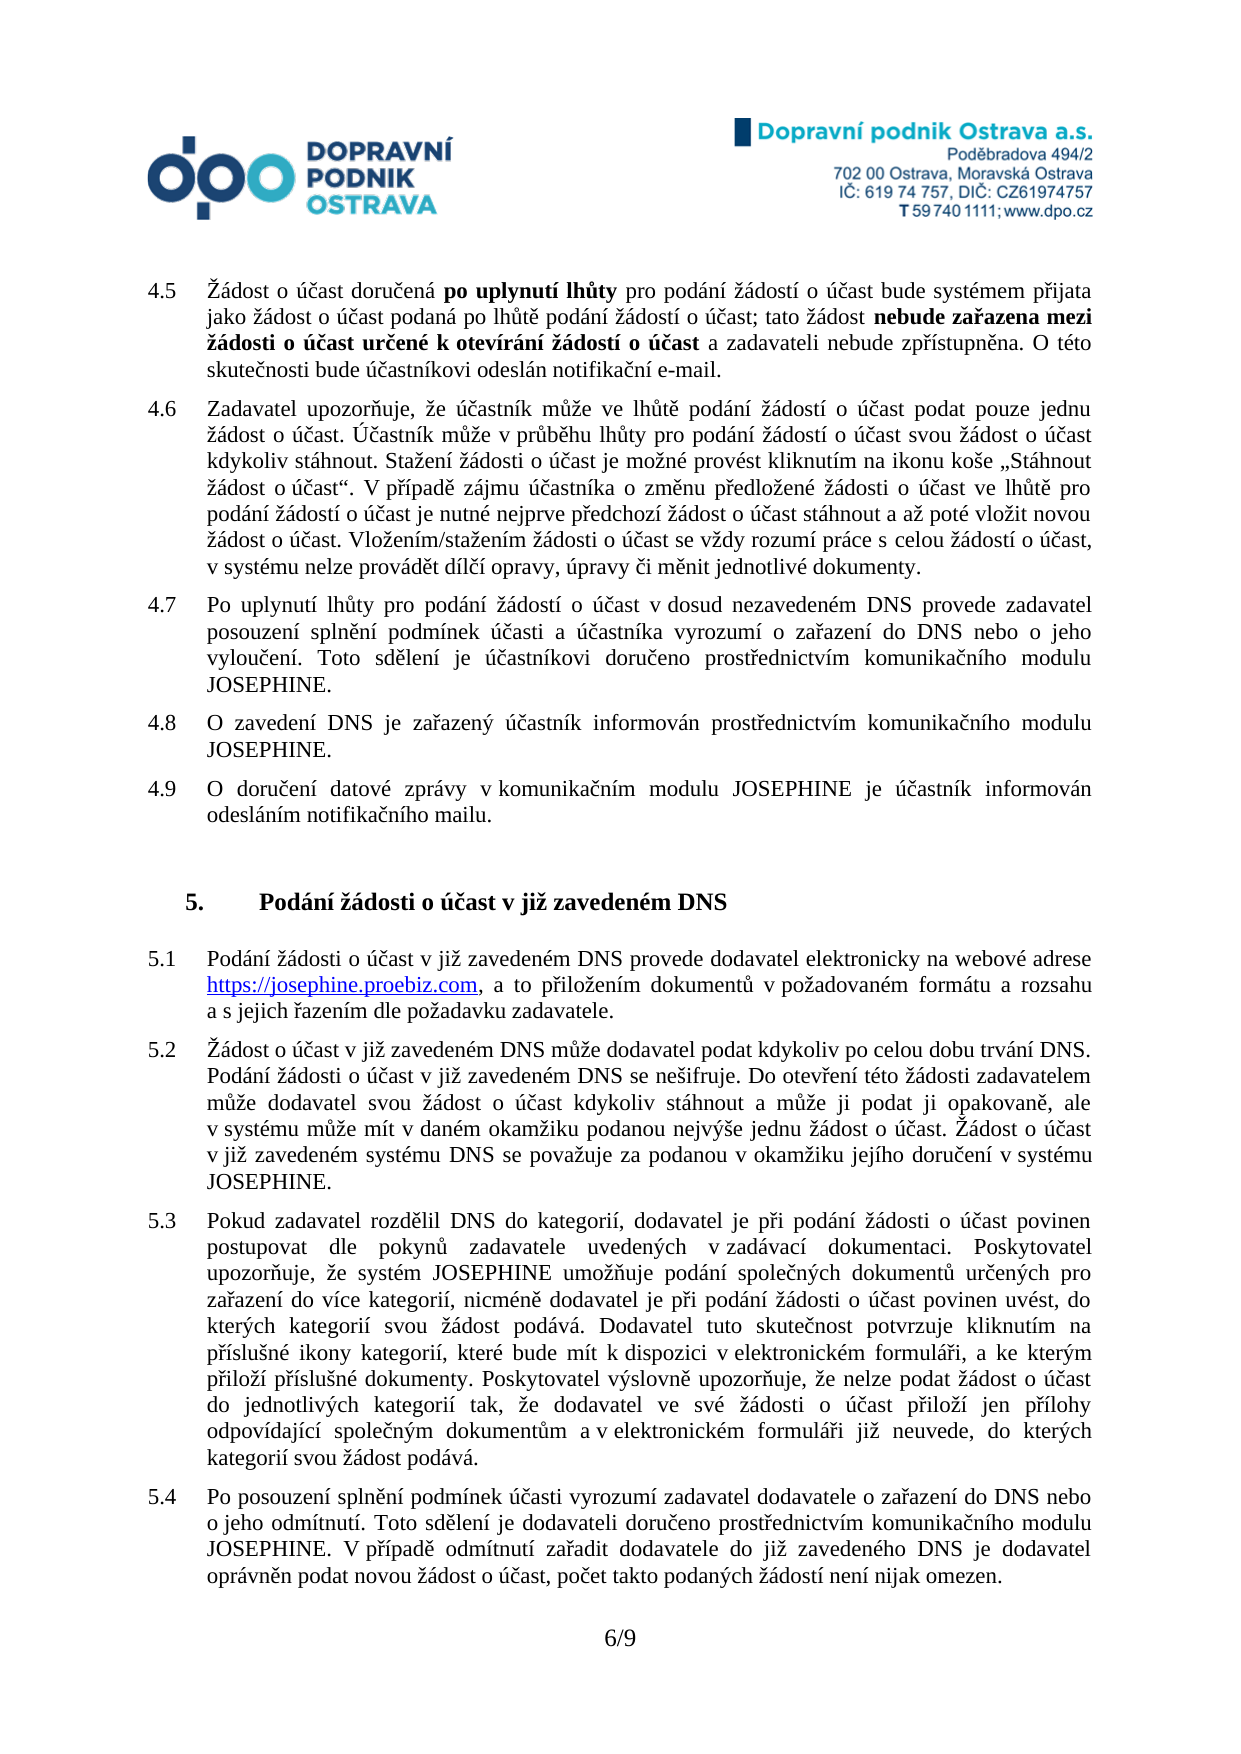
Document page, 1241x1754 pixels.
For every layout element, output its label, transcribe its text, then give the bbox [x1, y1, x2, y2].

text 5.2 Žádost o účast v již zavedeném DNS může dodavatel podat kdykoliv po celou dobu trvání DNS. Podání žádosti o účast v již zavedeném DNS se nešifruje. Do otevření této žádosti zadavatelem může dodavatel svou žádost o účast kdykoliv stáhnout a může ji podat ji opakovaně, ale v systému může mít v daném okamžiku podanou nejvýše jednu žádost o účast. Žádost o účast v již zavedeném systému DNS se považuje za podanou v okamžiku jejího doručení v systému JOSEPHINE. [148, 1036, 1093, 1194]
picture [147, 136, 454, 220]
text 4.9 O doručení datové zprávy v komunikačním modulu JOSEPHINE je účastník informován odesláním notifikačního mailu. [148, 775, 1093, 827]
text 4.5 Žádost o účast doručená po uplynutí lhůty pro podání žádostí o účast bude systémem přijata jako žádost o účast podaná po lhůtě podání žádostí o účast; tato žádost nebude zařazena mezi žádosti o účast určené k otevírání žádostí o účast a zadavateli nebude zpřístupněna. O této skutečnosti bude účastníkovi odeslán notifikační e-mail. [148, 277, 1093, 382]
picture [734, 118, 1093, 220]
text 5.4 Po posouzení splnění podmínek účasti vyrozumí zadavatel dodavatele o zařazení do DNS nebo o jeho odmítnutí. Toto sdělení je dodavateli doručeno prostřednictvím komunikačního modulu JOSEPHINE. V případě odmítnutí zařadit dodavatele do již zavedeného DNS je dodavatel oprávněn podat novou žádost o účast, počet takto podaných žádostí není nijak omezen. [148, 1483, 1093, 1588]
text 4.6 Zadavatel upozorňuje, že účastník může ve lhůtě podání žádostí o účast podat pouze jednu žádost o účast. Účastník může v průběhu lhůty pro podání žádostí o účast svou žádost o účast kdykoliv stáhnout. Stažení žádosti o účast je možné provést kliknutím na ikonu koše „Stáhnout žádost o účast“. V případě zájmu účastníka o změnu předložené žádosti o účast ve lhůtě pro podání žádostí o účast je nutné nejprve předchozí žádost o účast stáhnout a až poté vložit novou žádost o účast. Vložením/stažením žádosti o účast se vždy rozumí práce s celou žádostí o účast, v systému nelze provádět dílčí opravy, úpravy či měnit jednotlivé dokumenty. [148, 394, 1093, 579]
text 5.3 Pokud zadavatel rozdělil DNS do kategorií, dodavatel je při podání žádosti o účast povinen postupovat dle pokynů zadavatele uvedených v zadávací dokumentaci. Poskytovatel upozorňuje, že systém JOSEPHINE umožňuje podání společných dokumentů určených pro zařazení do více kategorií, nicméně dodavatel je při podání žádosti o účast povinen uvést, do kterých kategorií svou žádost podává. Dodavatel tuto skutečnost potvrzuje kliknutím na příslušné ikony kategorií, které bude mít k dispozici v elektronickém formuláři, a ke kterým přiloží příslušné dokumenty. Poskytovatel výslovně upozorňuje, že nelze podat žádost o účast do jednotlivých kategorií tak, že dodavatel ve své žádosti o účast přiloží jen přílohy odpovídající společným dokumentům a v elektronickém formuláři již neuvede, do kterých kategorií svou žádost podává. [148, 1207, 1093, 1470]
text 5.1 Podání žádosti o účast v již zavedeném DNS provede dodavatel elektronicky na webové adrese https://josephine.proebiz.com, a to přiložením dokumentů v požadovaném formátu a rozsahu a s jejich řazením dle požadavku zadavatele. [148, 944, 1093, 1024]
subtitle Podání žádosti o účast v již zavedeném DNS [185, 887, 1093, 916]
text 4.8 O zavedení DNS je zařazený účastník informován prostřednictvím komunikačního modulu JOSEPHINE. [148, 709, 1093, 762]
text 4.7 Po uplynutí lhůty pro podání žádostí o účast v dosud nezavedeném DNS provede zadavatel posouzení splnění podmínek účasti a účastníka vyrozumí o zařazení do DNS nebo o jeho vyloučení. Toto sdělení je účastníkovi doručeno prostřednictvím komunikačního modulu JOSEPHINE. [148, 592, 1093, 697]
